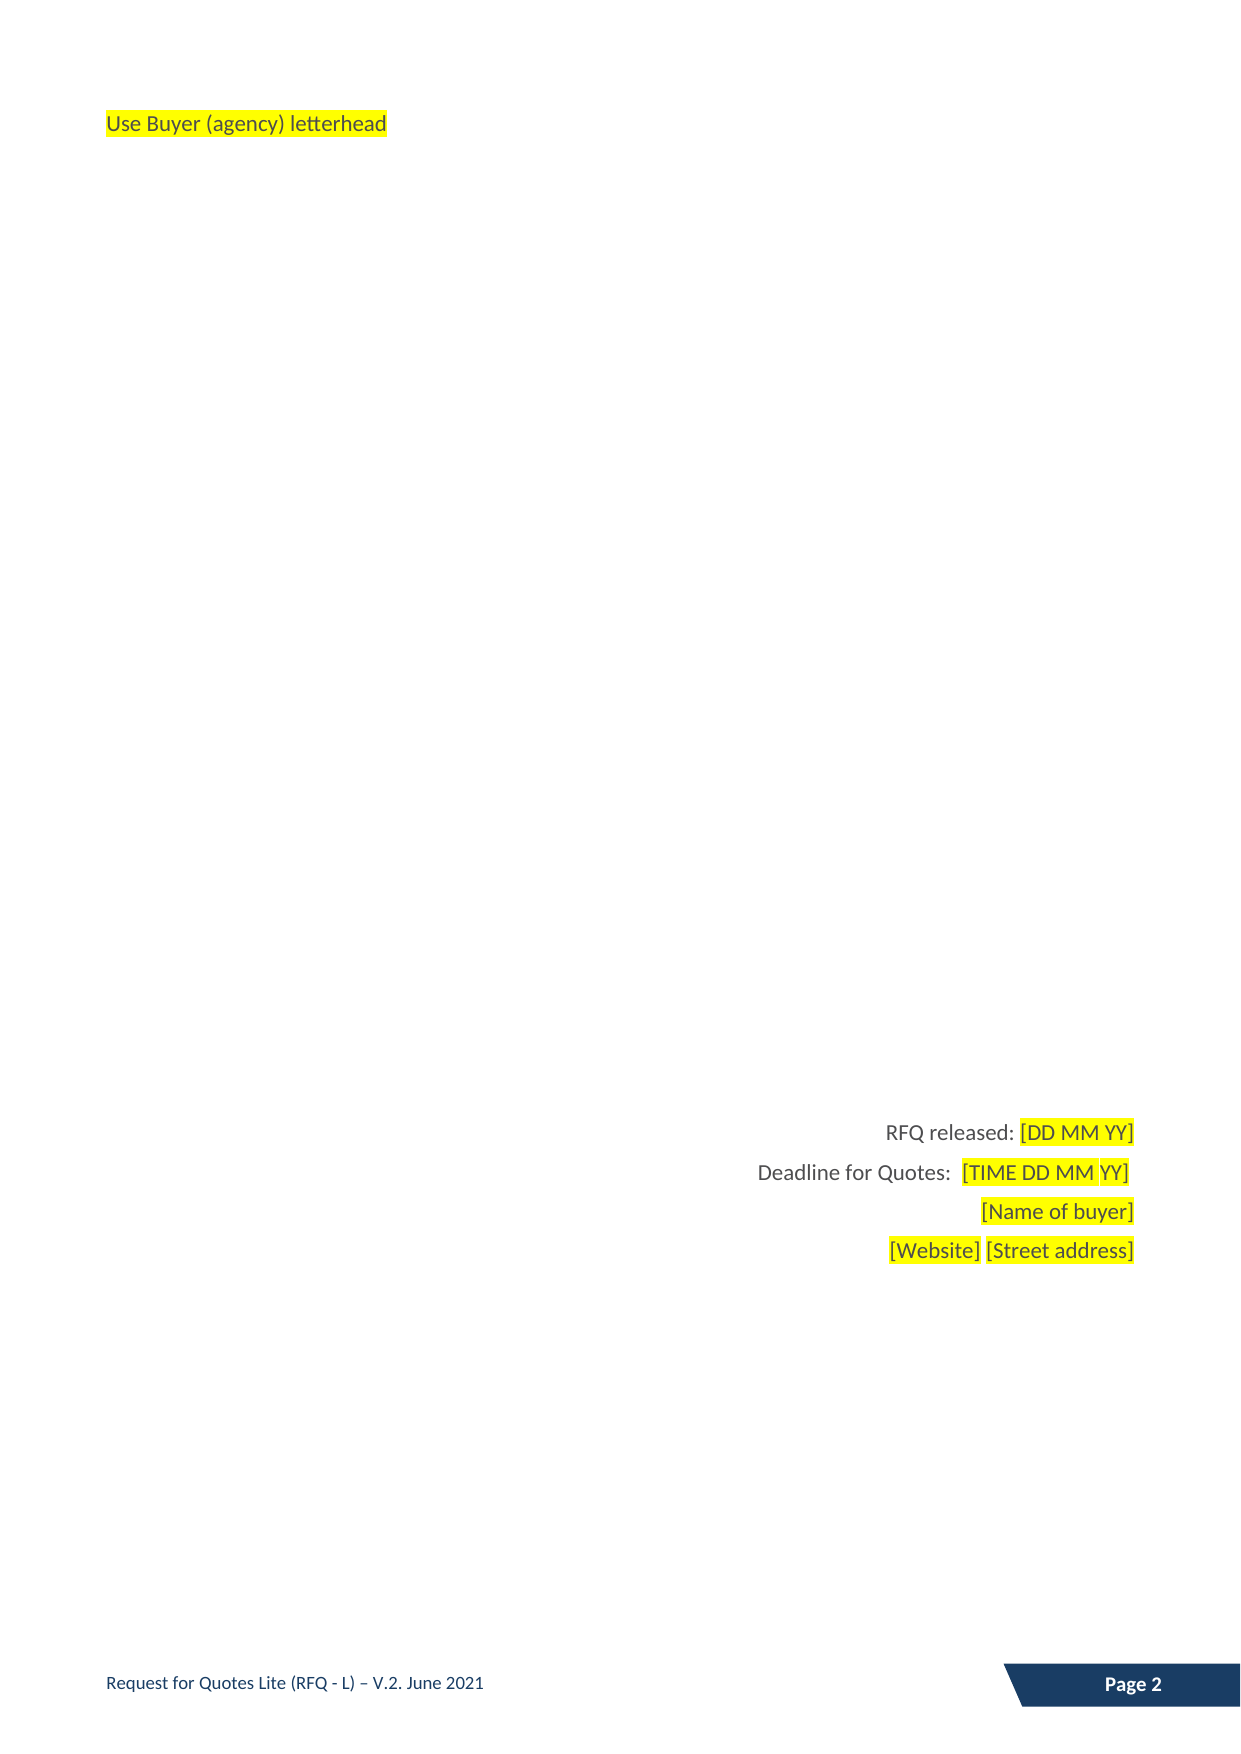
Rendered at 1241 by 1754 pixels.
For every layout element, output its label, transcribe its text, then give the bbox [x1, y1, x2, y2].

text Use Buyer (agency) letterhead [106, 109, 1134, 137]
text RFQ released: [DD MM YY] [118, 1118, 1020, 1146]
text Deadline for Quotes: [TIME DD MM YY] [Name of buyer] [118, 1158, 1134, 1225]
text [Website] [Street address] [118, 1236, 1134, 1303]
